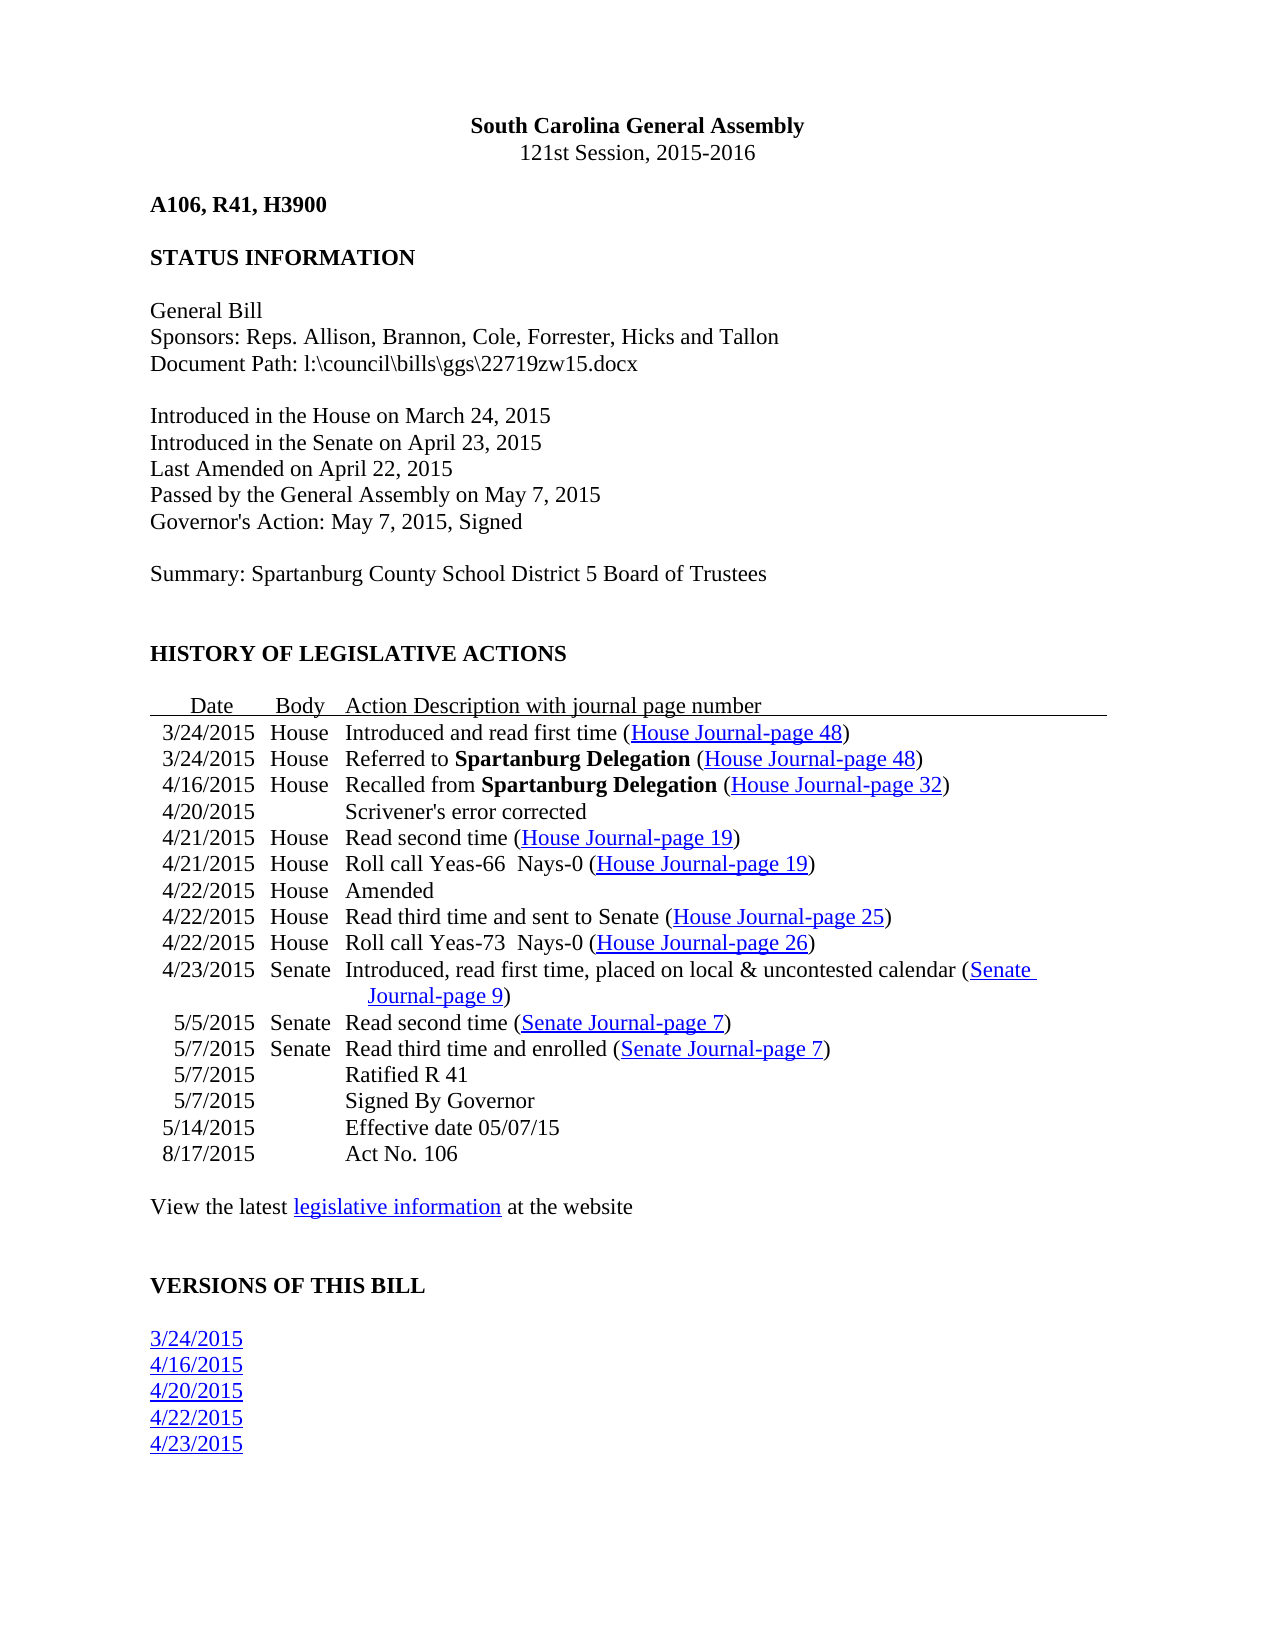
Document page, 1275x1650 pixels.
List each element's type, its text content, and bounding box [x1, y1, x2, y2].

text Introduced in the Senate on April 23, 2015 [150, 429, 1125, 455]
text 8/17/2015 Act No. 106 [150, 1140, 1125, 1167]
text 4/21/2015 House Read second time (House Journal-page 19) [150, 824, 1125, 850]
text View the latest legislative information at the website [150, 1193, 1125, 1219]
text Date Body Action Description with journal page number [150, 692, 1125, 719]
text VERSIONS OF THIS BILL [150, 1272, 1125, 1298]
text 3/24/2015 House Referred to Spartanburg Delegation (House Journal-page 48) [150, 745, 1125, 771]
text A106, R41, H3900 [150, 192, 1125, 218]
text 4/22/2015 House Amended [150, 877, 1125, 903]
text 4/16/2015 [150, 1351, 1125, 1377]
text 4/16/2015 House Recalled from Spartanburg Delegation (House Journal-page 32) [150, 771, 1125, 798]
text 4/20/2015 Scrivener's error corrected [150, 798, 1125, 824]
text 5/7/2015 Ratified R 41 [150, 1061, 1125, 1088]
text South Carolina General Assembly [150, 112, 1125, 139]
text 4/21/2015 House Roll call Yeas-66 Nays-0 (House Journal-page 19) [150, 850, 1125, 877]
text 5/5/2015 Senate Read second time (Senate Journal-page 7) [150, 1008, 1125, 1035]
text 5/7/2015 Signed By Governor [150, 1088, 1125, 1114]
text 4/22/2015 House Read third time and sent to Senate (House Journal-page 25) [150, 903, 1125, 929]
text General Bill [150, 297, 1125, 323]
text 4/23/2015 [150, 1430, 1125, 1457]
text Document Path: l:\council\bills\ggs\22719zw15.docx [150, 350, 1125, 376]
text Governor's Action: May 7, 2015, Signed [150, 508, 1125, 534]
text HISTORY OF LEGISLATIVE ACTIONS [150, 639, 1125, 666]
text 3/24/2015 House Introduced and read first time (House Journal-page 48) [150, 719, 1125, 745]
text Sponsors: Reps. Allison, Brannon, Cole, Forrester, Hicks and Tallon [150, 323, 1125, 350]
text STATUS INFORMATION [150, 244, 1125, 271]
text 5/7/2015 Senate Read third time and enrolled (Senate Journal-page 7) [150, 1035, 1125, 1061]
text 4/20/2015 [150, 1377, 1125, 1404]
text 5/14/2015 Effective date 05/07/15 [150, 1114, 1125, 1140]
text Passed by the General Assembly on May 7, 2015 [150, 481, 1125, 508]
text Last Amended on April 22, 2015 [150, 455, 1125, 481]
text Introduced in the House on March 24, 2015 [150, 402, 1125, 429]
text 4/22/2015 [150, 1404, 1125, 1430]
text 121st Session, 2015-2016 [150, 139, 1125, 165]
text Summary: Spartanburg County School District 5 Board of Trustees [150, 561, 1125, 587]
text 4/22/2015 House Roll call Yeas-73 Nays-0 (House Journal-page 26) [150, 929, 1125, 956]
text 4/23/2015 Senate Introduced, read first time, placed on local & uncontested calendar (Senate Journal-page 9) [150, 956, 1125, 1008]
text 3/24/2015 [150, 1325, 1125, 1351]
